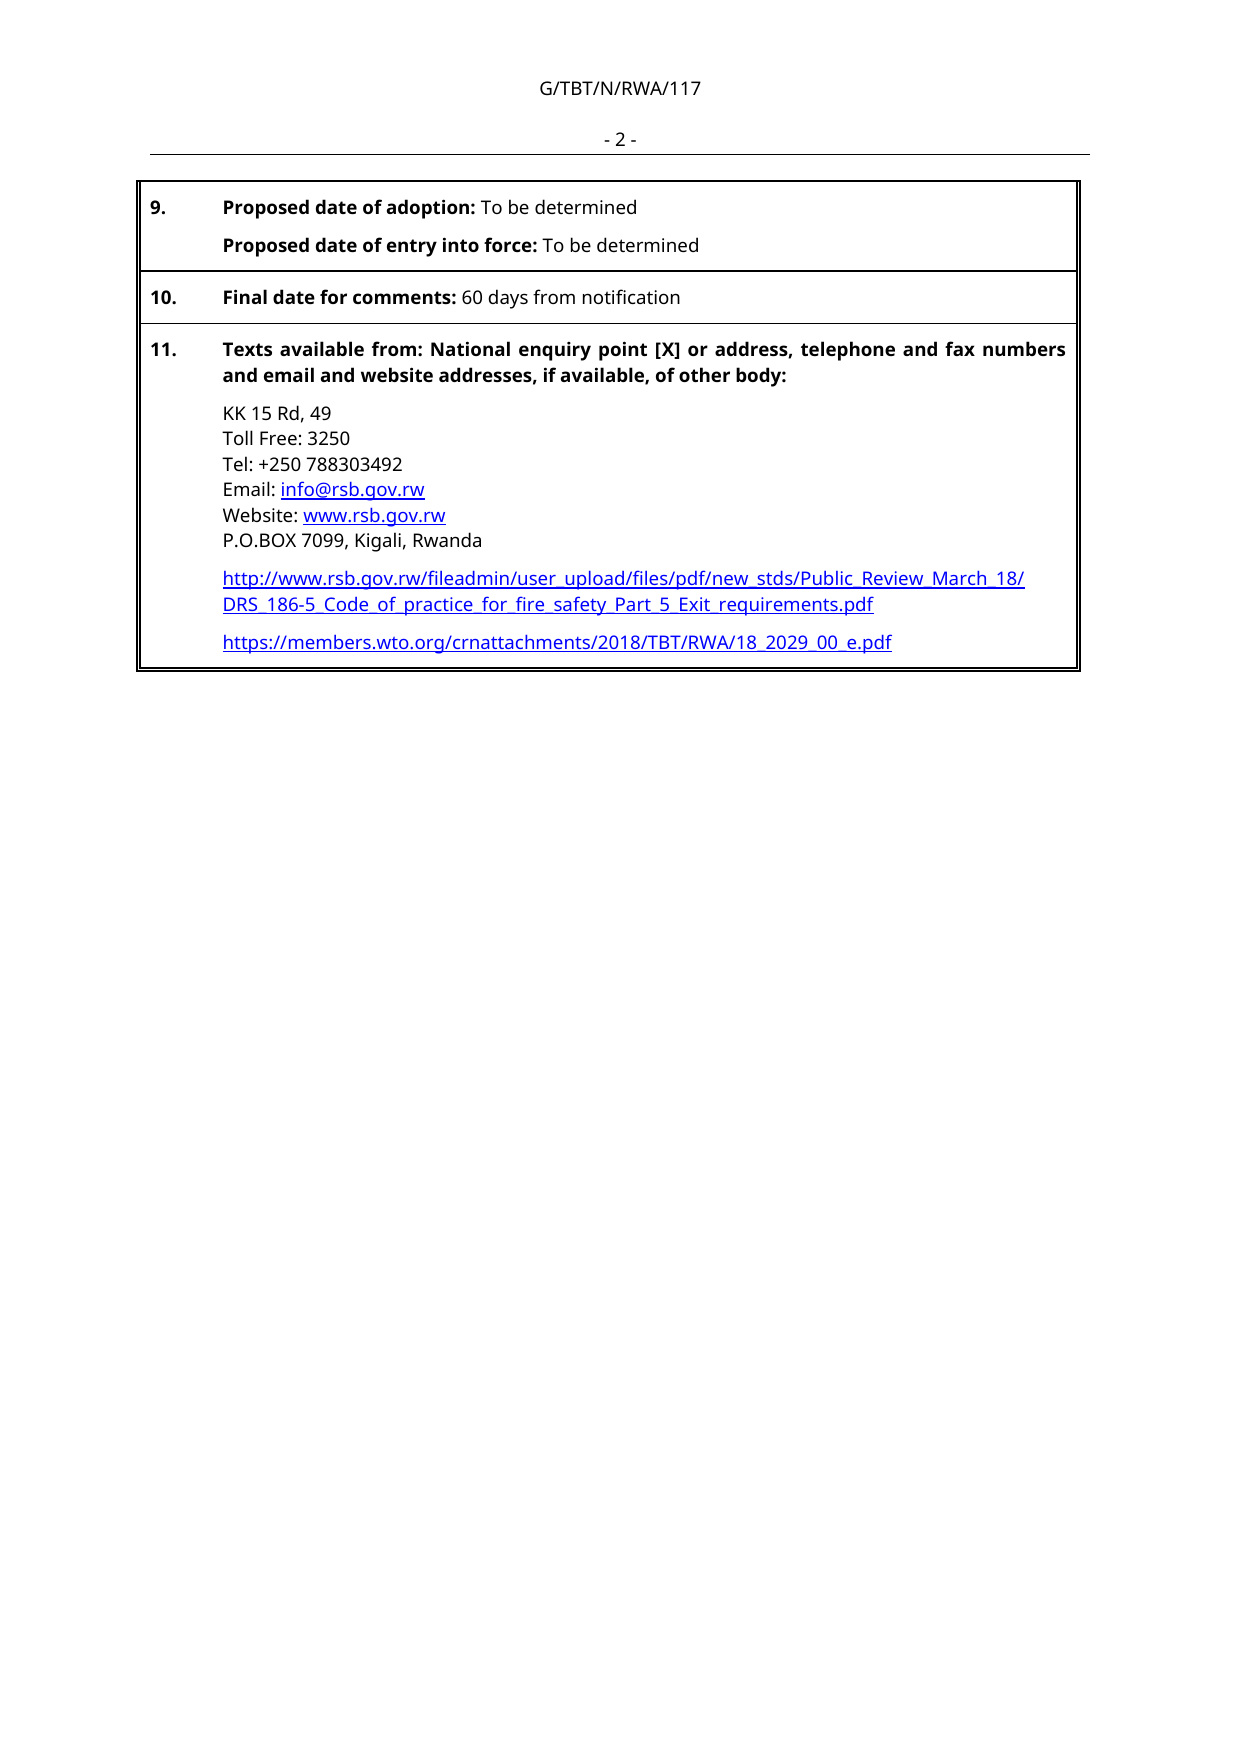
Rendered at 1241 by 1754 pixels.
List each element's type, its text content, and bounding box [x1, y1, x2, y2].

table_cell 9. [141, 182, 211, 270]
table_cell 10. [141, 272, 211, 322]
table_cell Texts available from: National enquiry point [X] or address, telephone and fax numbers and email and website addresses, if available, of other body: KK 15 Rd, 49 Toll Free: 3250 Tel: +250 788303492 Email: info@rsb.gov.rw Website: www.rsb.gov.rw P.O.BOX 7099, Kigali, Rwanda http://www.rsb.gov.rw/fileadmin/user_upload/files/pdf/new_stds/Public_Review_March_18/DRS_186-5_Code_of_practice_for_fire_safety_Part_5_Exit_requirements.pdf https://members.wto.org/crnattachments/2018/TBT/RWA/18_2029_00_e.pdf [211, 324, 1076, 667]
table_cell 11. [141, 324, 211, 667]
table_cell Final date for comments: 60 days from notification [211, 272, 1076, 322]
table_cell Proposed date of adoption: To be determined Proposed date of entry into force: To be determined [211, 182, 1076, 270]
